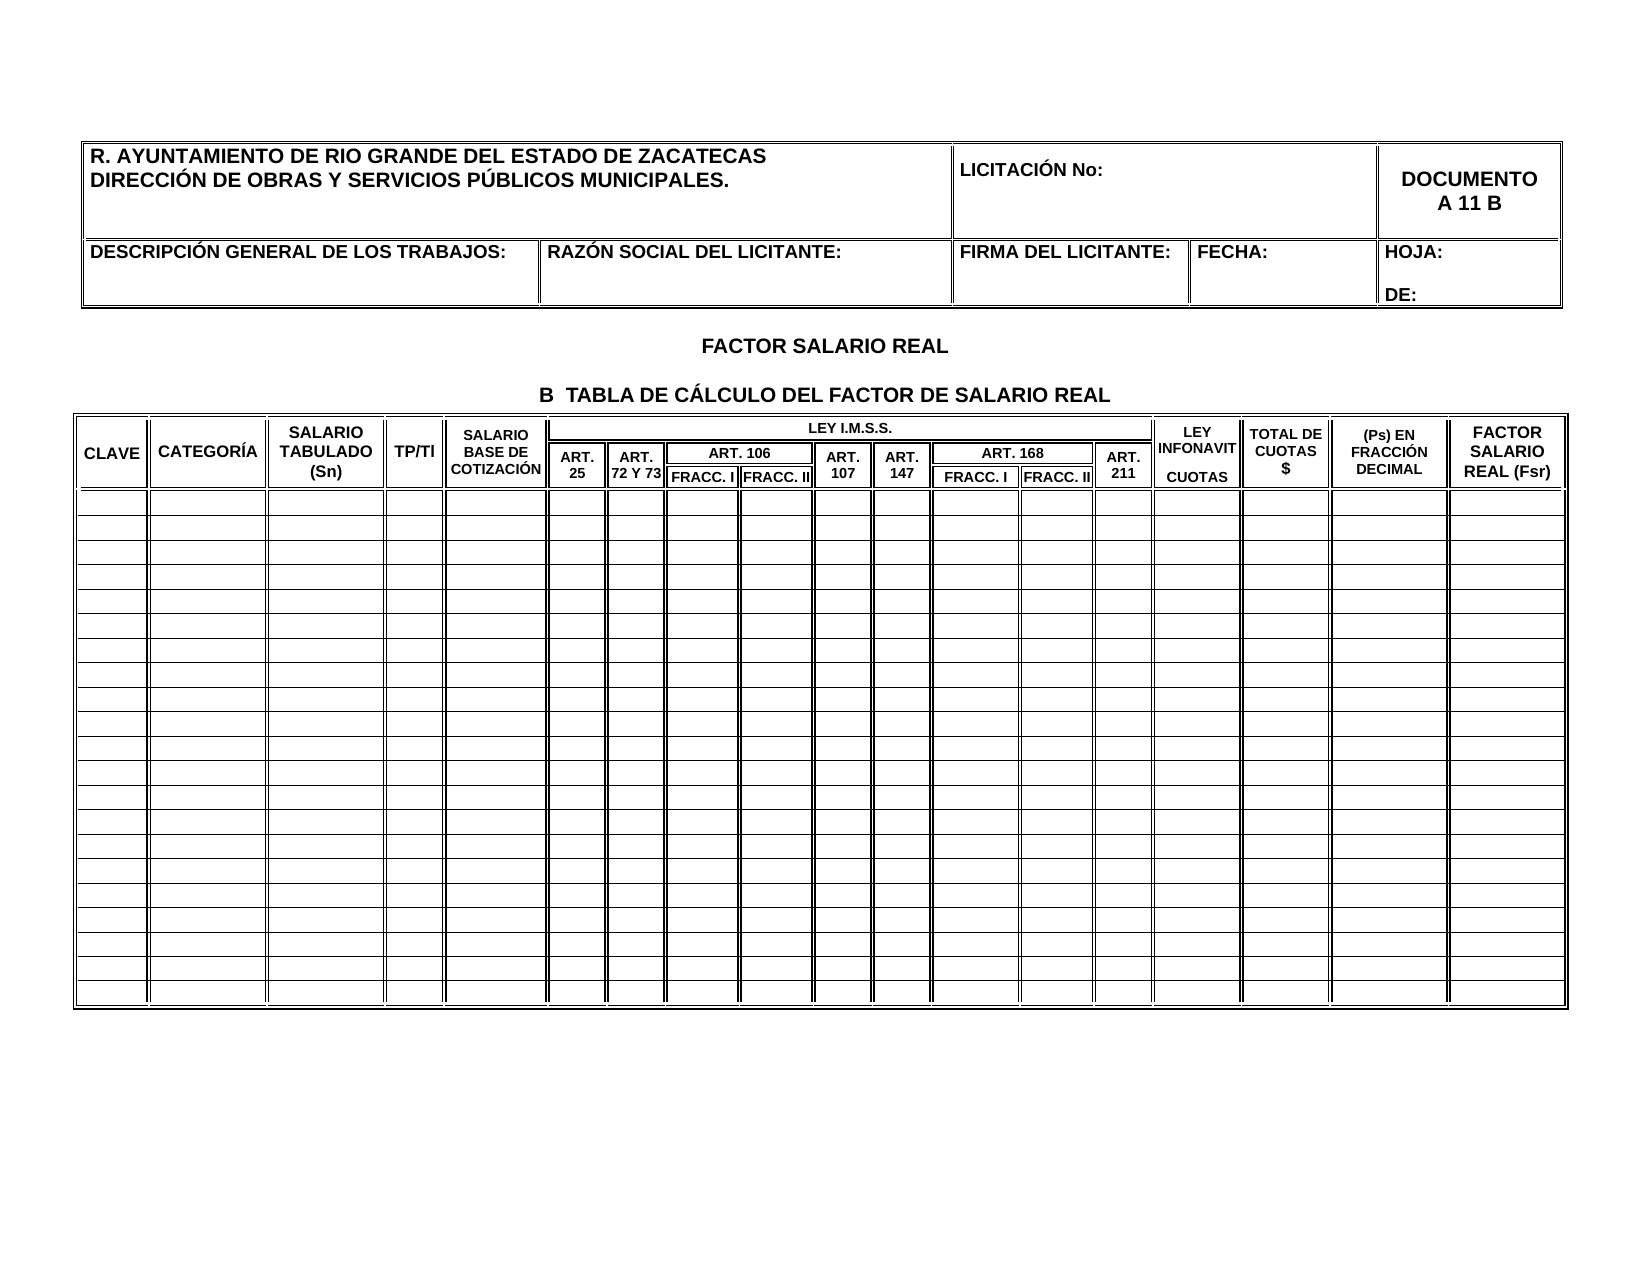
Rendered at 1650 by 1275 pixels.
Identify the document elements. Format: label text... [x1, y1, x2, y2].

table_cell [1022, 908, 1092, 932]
table_cell [151, 712, 265, 736]
table_cell [1096, 737, 1151, 760]
table_cell [550, 688, 604, 711]
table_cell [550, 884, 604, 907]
table_cell [151, 614, 265, 638]
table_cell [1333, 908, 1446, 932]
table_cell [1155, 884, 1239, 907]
table_cell [875, 786, 929, 809]
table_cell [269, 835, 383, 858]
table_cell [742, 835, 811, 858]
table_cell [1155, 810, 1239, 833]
table_cell [1333, 565, 1446, 589]
table_cell [77, 590, 146, 613]
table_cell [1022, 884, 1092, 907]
table_cell [1451, 614, 1564, 638]
table_cell [875, 688, 929, 711]
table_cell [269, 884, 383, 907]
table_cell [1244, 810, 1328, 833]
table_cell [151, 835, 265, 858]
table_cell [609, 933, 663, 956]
table_cell [1448, 487, 1566, 515]
table_cell [1333, 541, 1446, 564]
table_cell [387, 810, 442, 833]
table_cell [609, 565, 663, 589]
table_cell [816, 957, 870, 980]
table_cell [550, 541, 604, 564]
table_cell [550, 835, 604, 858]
table_cell [550, 516, 604, 540]
table_cell [742, 737, 811, 760]
table_cell [1451, 516, 1564, 540]
table_cell [1451, 761, 1564, 784]
table_cell [1244, 541, 1328, 564]
table_header TP/Tl [385, 414, 444, 487]
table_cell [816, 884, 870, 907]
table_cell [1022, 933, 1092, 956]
table_cell [447, 590, 545, 613]
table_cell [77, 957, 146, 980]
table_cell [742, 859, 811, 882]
table_cell [1155, 541, 1239, 564]
table_cell ART. 107 [816, 444, 870, 487]
table_cell [447, 761, 545, 784]
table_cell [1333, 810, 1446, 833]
table_cell [447, 541, 545, 564]
table_cell [387, 761, 442, 784]
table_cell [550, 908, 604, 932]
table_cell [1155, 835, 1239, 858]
table_cell [816, 590, 870, 613]
table_cell [387, 565, 442, 589]
table_cell [387, 712, 442, 736]
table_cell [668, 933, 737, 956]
table_cell [609, 491, 663, 515]
table_cell [269, 737, 383, 760]
table_cell [1022, 614, 1092, 638]
table_cell [742, 712, 811, 736]
table_cell [609, 761, 663, 784]
subtitle B TABLA DE CÁLCULO DEL FACTOR DE SALARIO REAL [90, 382, 1560, 406]
subtitle FACTOR SALARIO REAL [90, 333, 1560, 357]
table_cell [1022, 761, 1092, 784]
table_cell [1022, 786, 1092, 809]
table_cell [269, 590, 383, 613]
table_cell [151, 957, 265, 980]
table_cell [550, 663, 604, 687]
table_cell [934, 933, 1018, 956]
table_cell [1096, 639, 1151, 662]
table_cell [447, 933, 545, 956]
table_cell [550, 712, 604, 736]
table_cell [1333, 712, 1446, 736]
table_cell [1022, 663, 1092, 687]
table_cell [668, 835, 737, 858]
table_cell [1244, 786, 1328, 809]
table_cell [1155, 590, 1239, 613]
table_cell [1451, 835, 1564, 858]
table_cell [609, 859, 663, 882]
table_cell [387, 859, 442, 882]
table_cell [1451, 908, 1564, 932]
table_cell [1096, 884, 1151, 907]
table_cell [1155, 737, 1239, 760]
table_cell [742, 565, 811, 589]
table_cell [269, 565, 383, 589]
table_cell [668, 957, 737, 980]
table_cell [934, 737, 1018, 760]
table_cell [151, 639, 265, 662]
table_header FACTOR SALARIO REAL (Fsr) [1448, 414, 1566, 487]
table_cell FIRMA DEL LICITANTE: [952, 239, 1190, 305]
table_cell [447, 688, 545, 711]
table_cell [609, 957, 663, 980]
table_cell [1244, 516, 1328, 540]
table_cell [934, 491, 1018, 515]
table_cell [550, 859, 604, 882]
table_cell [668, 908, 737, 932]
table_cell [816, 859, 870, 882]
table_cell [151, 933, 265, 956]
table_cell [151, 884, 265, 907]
table_cell [875, 491, 929, 515]
table_cell [387, 516, 442, 540]
table_cell [742, 614, 811, 638]
table_cell [668, 786, 737, 809]
table_cell [668, 737, 737, 760]
table_cell [77, 516, 146, 540]
table_cell [151, 516, 265, 540]
table_cell [668, 590, 737, 613]
table_cell [668, 810, 737, 833]
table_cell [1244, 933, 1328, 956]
table_cell [875, 712, 929, 736]
table_cell [447, 491, 545, 515]
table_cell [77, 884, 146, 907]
table_cell [447, 786, 545, 809]
table_cell [550, 639, 604, 662]
table_header TOTAL DE CUOTAS $ [1241, 414, 1330, 487]
table_cell [1022, 491, 1092, 515]
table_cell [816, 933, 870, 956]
table_cell [816, 761, 870, 784]
table_cell [1155, 614, 1239, 638]
table_cell [387, 663, 442, 687]
table_header LEY I.M.S.S. [548, 414, 1153, 439]
table_cell [269, 614, 383, 638]
table_header LICITACIÓN No: [952, 144, 1377, 237]
table_cell [1155, 786, 1239, 809]
table_cell [550, 590, 604, 613]
table_header DOCUMENTO A 11 B [1377, 144, 1560, 237]
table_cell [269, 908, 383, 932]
table_cell [816, 491, 870, 515]
table_cell [151, 663, 265, 687]
table_cell [934, 712, 1018, 736]
table_cell [816, 688, 870, 711]
table_cell [447, 516, 545, 540]
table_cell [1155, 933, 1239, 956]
table_cell [269, 761, 383, 784]
table_cell [77, 786, 146, 809]
table_cell [1096, 541, 1151, 564]
table_cell [1096, 712, 1151, 736]
table_cell [77, 639, 146, 662]
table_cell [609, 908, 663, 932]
table_cell [742, 590, 811, 613]
table_cell [816, 541, 870, 564]
table_cell [1096, 663, 1151, 687]
table_cell ART. 211 [1096, 444, 1151, 487]
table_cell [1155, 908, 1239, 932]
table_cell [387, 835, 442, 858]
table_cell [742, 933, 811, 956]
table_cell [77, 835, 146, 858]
table_cell [1451, 712, 1564, 736]
table_cell [269, 516, 383, 540]
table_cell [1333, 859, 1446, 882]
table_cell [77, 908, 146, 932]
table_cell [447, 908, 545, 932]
table_cell [1155, 688, 1239, 711]
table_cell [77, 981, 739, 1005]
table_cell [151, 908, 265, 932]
table_header LEY INFONAVIT [1153, 417, 1241, 463]
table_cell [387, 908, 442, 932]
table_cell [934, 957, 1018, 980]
table_cell [1155, 565, 1239, 589]
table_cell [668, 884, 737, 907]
table_cell [1155, 516, 1239, 540]
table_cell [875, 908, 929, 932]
table_cell [447, 663, 545, 687]
table_cell [1022, 590, 1092, 613]
table_cell [1244, 590, 1328, 613]
table_cell [1155, 712, 1239, 736]
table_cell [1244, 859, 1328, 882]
table_cell FRACC. I [668, 467, 737, 487]
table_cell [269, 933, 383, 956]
table_cell [1022, 712, 1092, 736]
table_cell [550, 614, 604, 638]
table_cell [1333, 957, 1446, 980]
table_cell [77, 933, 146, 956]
table_cell [1244, 491, 1328, 515]
table_cell [875, 663, 929, 687]
table_cell [816, 614, 870, 638]
table_cell [77, 541, 146, 564]
table_cell [151, 761, 265, 784]
table_cell [151, 786, 265, 809]
table_cell [75, 487, 149, 515]
table_cell [387, 614, 442, 638]
table_cell [269, 541, 383, 564]
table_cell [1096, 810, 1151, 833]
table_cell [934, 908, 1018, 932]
table_cell [1022, 688, 1092, 711]
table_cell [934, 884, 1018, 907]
table_cell [550, 565, 604, 589]
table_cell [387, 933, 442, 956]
table_cell [1155, 639, 1239, 662]
table_cell [934, 786, 1018, 809]
table_cell [816, 712, 870, 736]
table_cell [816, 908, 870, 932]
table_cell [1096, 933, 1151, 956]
table_cell [1333, 639, 1446, 662]
table_cell [77, 712, 146, 736]
table_cell [609, 737, 663, 760]
table_cell [875, 614, 929, 638]
table_cell [934, 516, 1018, 540]
table_cell [447, 810, 545, 833]
table_cell [1096, 786, 1151, 809]
table_cell [875, 590, 929, 613]
table_cell [816, 786, 870, 809]
table_cell ART. 147 [875, 444, 929, 487]
table_cell [151, 590, 265, 613]
table_cell [934, 541, 1018, 564]
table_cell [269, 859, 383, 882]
table_cell [875, 737, 929, 760]
table_cell HOJA: DE: [1377, 238, 1560, 305]
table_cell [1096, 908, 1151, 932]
table_cell [151, 737, 265, 760]
table_cell [934, 614, 1018, 638]
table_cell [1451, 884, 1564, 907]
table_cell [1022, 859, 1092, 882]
table_cell [816, 516, 870, 540]
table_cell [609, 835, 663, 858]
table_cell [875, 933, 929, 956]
table_cell [609, 810, 663, 833]
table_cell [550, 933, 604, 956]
table_cell [742, 663, 811, 687]
table_cell [875, 810, 929, 833]
table_cell [387, 491, 442, 515]
table_cell [668, 614, 737, 638]
table_cell [742, 810, 811, 833]
table_cell [77, 663, 146, 687]
table_cell [1451, 786, 1564, 809]
table_cell [1333, 737, 1446, 760]
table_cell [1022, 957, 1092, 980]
table_cell [668, 565, 737, 589]
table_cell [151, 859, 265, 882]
table_cell [269, 688, 383, 711]
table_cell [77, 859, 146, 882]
table_cell [77, 761, 146, 784]
table_cell [668, 712, 737, 736]
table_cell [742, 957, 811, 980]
table_cell [269, 712, 383, 736]
table_cell FRACC. II [1022, 467, 1092, 487]
table_cell [609, 663, 663, 687]
table_cell [550, 491, 604, 515]
table_cell [387, 786, 442, 809]
table_cell [934, 663, 1018, 687]
table_cell [151, 688, 265, 711]
table_cell [447, 737, 545, 760]
table_cell [447, 639, 545, 662]
table_cell [269, 663, 383, 687]
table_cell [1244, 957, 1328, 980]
table_cell [77, 614, 146, 638]
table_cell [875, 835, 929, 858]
table_cell [609, 590, 663, 613]
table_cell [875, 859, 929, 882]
table_cell [447, 614, 545, 638]
table_cell [1333, 761, 1446, 784]
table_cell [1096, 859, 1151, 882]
table_cell [1333, 516, 1446, 540]
table_cell [387, 639, 442, 662]
table_cell FRACC. I [934, 467, 1018, 487]
table_cell [269, 786, 383, 809]
table_cell [875, 565, 929, 589]
table_cell CLAVE [77, 439, 146, 463]
table_cell [668, 663, 737, 687]
table_cell [151, 491, 265, 515]
table_cell [875, 516, 929, 540]
table_cell [742, 786, 811, 809]
table_cell [816, 639, 870, 662]
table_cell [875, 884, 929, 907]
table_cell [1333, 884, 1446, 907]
table_header (Ps) EN FRACCIÓN DECIMAL [1330, 414, 1448, 487]
table_cell [550, 737, 604, 760]
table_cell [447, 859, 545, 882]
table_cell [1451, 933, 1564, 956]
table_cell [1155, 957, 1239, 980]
table_cell [1333, 663, 1446, 687]
table_cell [1096, 590, 1151, 613]
table_cell [77, 688, 146, 711]
table_cell [1155, 761, 1239, 784]
table_cell FRACC. II [742, 467, 811, 487]
table_cell [1333, 491, 1446, 515]
table_cell [77, 565, 146, 589]
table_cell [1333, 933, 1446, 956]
table_cell [269, 810, 383, 833]
table_cell ART. 25 [550, 444, 604, 487]
table_cell [269, 639, 383, 662]
table_cell [1244, 663, 1328, 687]
table_cell [387, 541, 442, 564]
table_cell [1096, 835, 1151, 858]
table_cell [1022, 810, 1092, 833]
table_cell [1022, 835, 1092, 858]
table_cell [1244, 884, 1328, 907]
table_cell [1244, 688, 1328, 711]
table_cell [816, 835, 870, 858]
table_cell [151, 810, 265, 833]
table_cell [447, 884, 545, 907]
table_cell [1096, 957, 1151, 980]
table_cell [875, 541, 929, 564]
table_cell [1096, 491, 1151, 515]
table_cell [1333, 786, 1446, 809]
table_cell [151, 541, 265, 564]
table_cell [387, 590, 442, 613]
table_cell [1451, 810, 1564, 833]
table_cell [875, 761, 929, 784]
table_cell [269, 491, 383, 515]
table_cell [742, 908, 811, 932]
table_cell [742, 761, 811, 784]
table_cell [1096, 761, 1151, 784]
table_cell [77, 463, 146, 487]
table_cell [609, 516, 663, 540]
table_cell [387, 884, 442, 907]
table_cell [668, 688, 737, 711]
table_cell [742, 688, 811, 711]
table_cell [1244, 565, 1328, 589]
table_cell [1244, 639, 1328, 662]
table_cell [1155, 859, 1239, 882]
table_cell [77, 810, 146, 833]
table_cell [1333, 614, 1446, 638]
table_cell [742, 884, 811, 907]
table_cell [1451, 590, 1564, 613]
table_cell [934, 688, 1018, 711]
table_cell [1022, 565, 1092, 589]
table_cell [1022, 541, 1092, 564]
table_cell [77, 737, 146, 760]
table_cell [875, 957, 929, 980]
table_cell [1155, 491, 1239, 515]
table_cell [668, 541, 737, 564]
table_cell [550, 761, 604, 784]
table_cell [1451, 541, 1564, 564]
table_cell [1333, 590, 1446, 613]
table_cell [742, 639, 811, 662]
table_cell [668, 761, 737, 784]
table_cell [1096, 565, 1151, 589]
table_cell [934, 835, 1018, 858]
table_cell [1244, 737, 1328, 760]
table_cell [1451, 737, 1564, 760]
table_cell [1451, 565, 1564, 589]
table_cell [1244, 712, 1328, 736]
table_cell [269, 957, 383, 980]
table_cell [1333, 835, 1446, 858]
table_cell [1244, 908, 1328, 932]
table_header [75, 414, 149, 439]
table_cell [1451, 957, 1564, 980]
table_cell [668, 516, 737, 540]
table_cell [816, 565, 870, 589]
table_cell [1096, 516, 1151, 540]
table_cell [742, 491, 811, 515]
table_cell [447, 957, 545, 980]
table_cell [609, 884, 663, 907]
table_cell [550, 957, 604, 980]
table_cell [742, 541, 811, 564]
table_cell [816, 810, 870, 833]
table_cell ART. 168 [934, 444, 1092, 463]
table_cell [447, 565, 545, 589]
table_cell [934, 810, 1018, 833]
table_cell [934, 590, 1018, 613]
table_cell [1333, 688, 1446, 711]
table_cell [1451, 663, 1564, 687]
table_cell [1244, 614, 1328, 638]
table_cell [934, 565, 1018, 589]
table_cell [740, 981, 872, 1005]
table_cell [609, 614, 663, 638]
table_cell [609, 786, 663, 809]
table_cell FECHA: [1190, 241, 1377, 305]
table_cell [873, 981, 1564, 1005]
table_cell [609, 688, 663, 711]
table_cell [609, 639, 663, 662]
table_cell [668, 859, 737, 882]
table_cell [1022, 516, 1092, 540]
table_cell [609, 541, 663, 564]
table_cell [387, 737, 442, 760]
table_cell [609, 712, 663, 736]
table_cell [1155, 663, 1239, 687]
table_cell [934, 639, 1018, 662]
table_cell CUOTAS [1155, 463, 1239, 487]
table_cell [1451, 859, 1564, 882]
table_cell [151, 565, 265, 589]
table_cell [875, 639, 929, 662]
table_header R. AYUNTAMIENTO DE RIO GRANDE DEL ESTADO DE ZACATECAS DIRECCIÓN DE OBRAS Y SERVICIOS PÚBLICOS MUNICIPALES. [84, 144, 952, 237]
table_cell [387, 688, 442, 711]
table_cell ART. 106 [668, 444, 811, 463]
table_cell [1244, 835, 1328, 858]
table_cell [1451, 688, 1564, 711]
table_cell [742, 516, 811, 540]
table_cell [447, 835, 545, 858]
table_cell [447, 712, 545, 736]
table_cell [1244, 761, 1328, 784]
table_header CATEGORÍA [149, 414, 267, 487]
table_cell [1022, 737, 1092, 760]
table_cell [1096, 614, 1151, 638]
table_cell [1022, 639, 1092, 662]
table_cell ART. 72 Y 73 [609, 444, 663, 487]
table_cell [550, 786, 604, 809]
table_header SALARIO BASE DE COTIZACIÓN [444, 414, 548, 487]
table_cell [550, 810, 604, 833]
table_cell [816, 737, 870, 760]
table_cell [1096, 688, 1151, 711]
table_cell [668, 491, 737, 515]
table_cell [1451, 639, 1564, 662]
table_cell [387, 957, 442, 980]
table_cell DESCRIPCIÓN GENERAL DE LOS TRABAJOS: [84, 238, 540, 305]
table_cell [934, 761, 1018, 784]
table_header SALARIO TABULADO (Sn) [267, 414, 385, 487]
table_cell RAZÓN SOCIAL DEL LICITANTE: [540, 241, 952, 305]
table_cell [668, 639, 737, 662]
table_cell [816, 663, 870, 687]
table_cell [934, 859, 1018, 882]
